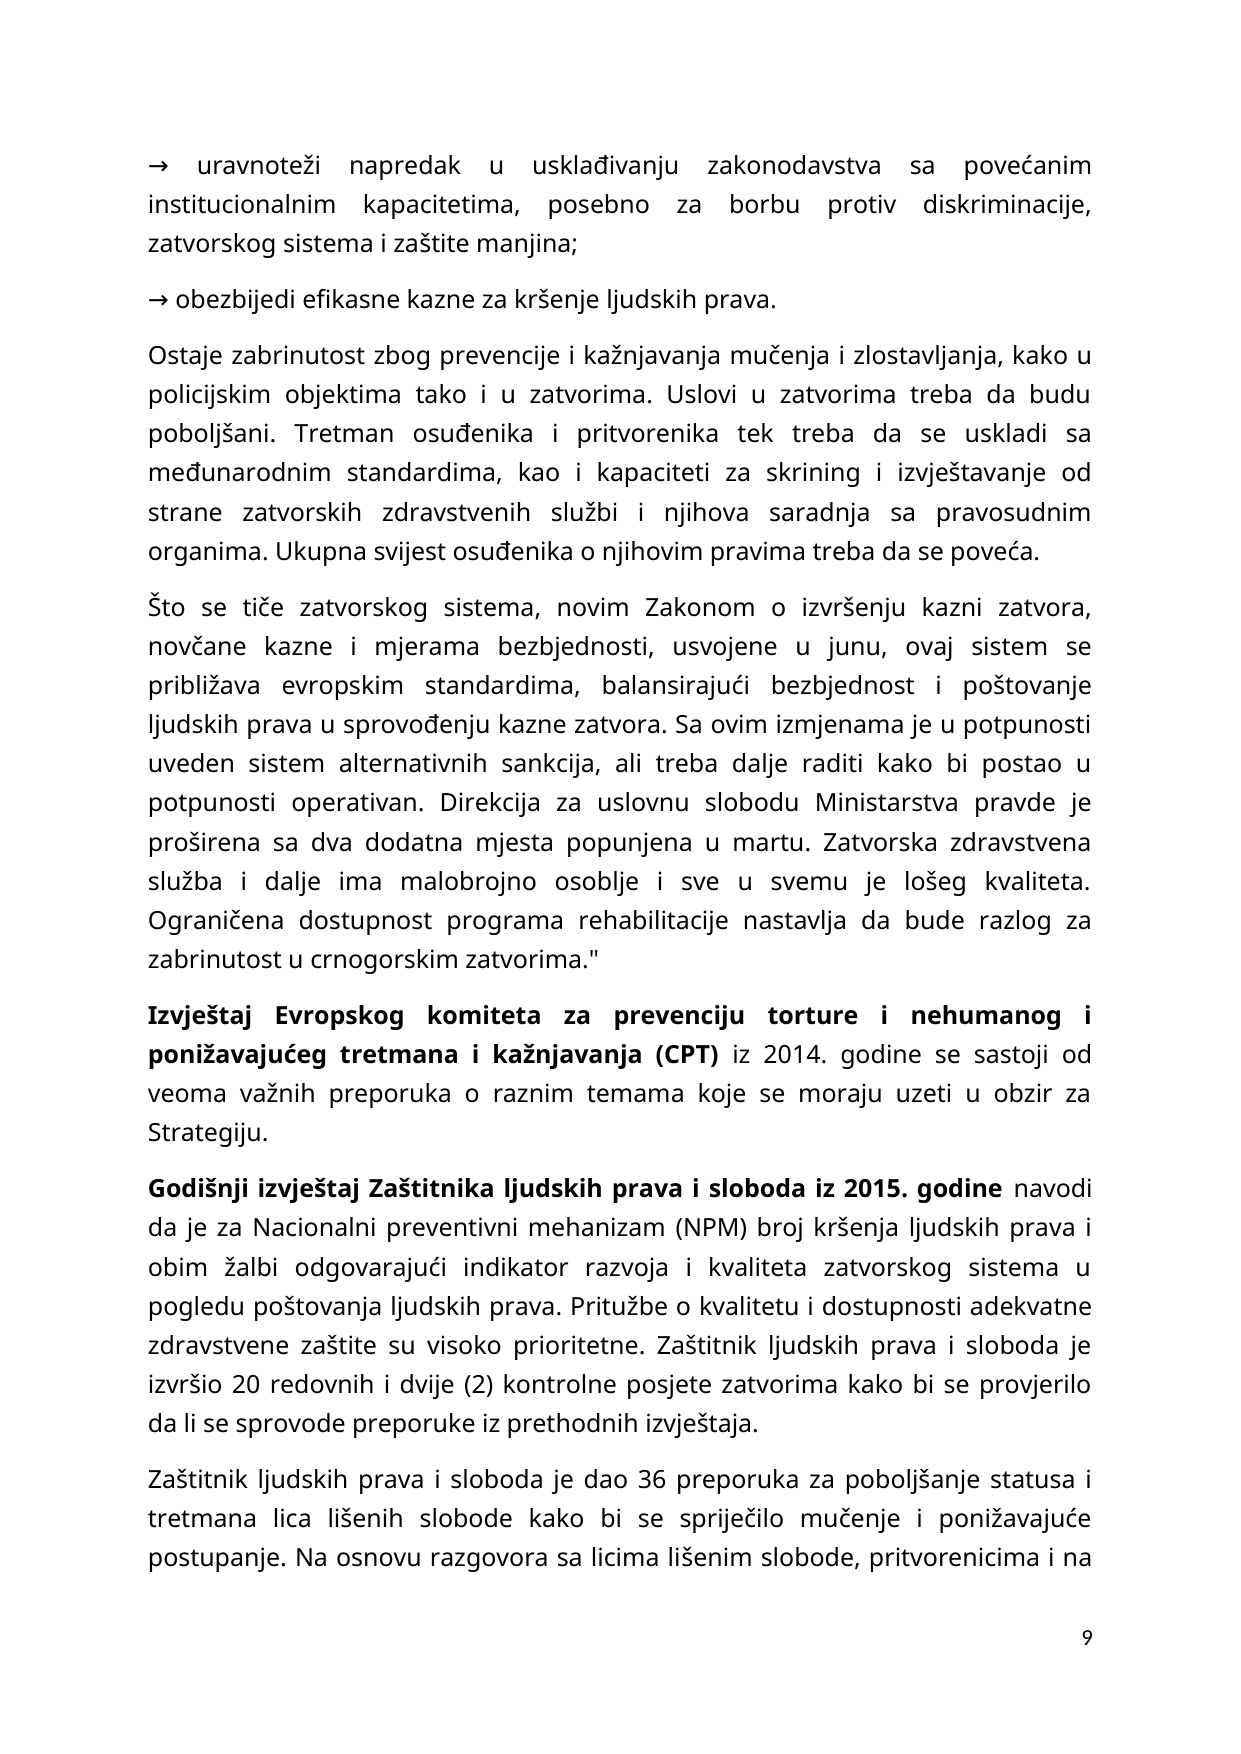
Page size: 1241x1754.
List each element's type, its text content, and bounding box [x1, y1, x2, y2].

text → obezbijedi efikasne kazne za kršenje ljudskih prava. [148, 282, 1093, 316]
text Ostaje zabrinutost zbog prevencije i kažnjavanja mučenja i zlostavljanja, kako u policijskim objektima tako i u zatvorima. Uslovi u zatvorima treba da budu poboljšani. Tretman osuđenika i pritvorenika tek treba da se uskladi sa međunarodnim standardima, kao i kapaciteti za skrining i izvještavanje od strane zatvorskih zdravstvenih službi i njihova saradnja sa pravosudnim organima. Ukupna svijest osuđenika o njihovim pravima treba da se poveća. [148, 338, 1093, 567]
text → uravnoteži napredak u usklađivanju zakonodavstva sa povećanim institucionalnim kapacitetima, posebno za borbu protiv diskriminacije, zatvorskog sistema i zaštite manjina; [148, 148, 1093, 260]
text Što se tiče zatvorskog sistema, novim Zakonom o izvršenju kazni zatvora, novčane kazne i mjerama bezbjednosti, usvojene u junu, ovaj sistem se približava evropskim standardima, balansirajući bezbjednost i poštovanje ljudskih prava u sprovođenju kazne zatvora. Sa ovim izmjenama je u potpunosti uveden sistem alternativnih sankcija, ali treba dalje raditi kako bi postao u potpunosti operativan. Direkcija za uslovnu slobodu Ministarstva pravde je proširena sa dva dodatna mjesta popunjena u martu. Zatvorska zdravstvena služba i dalje ima malobrojno osoblje i sve u svemu je lošeg kvaliteta. Ograničena dostupnost programa rehabilitacije nastavlja da bude razlog za zabrinutost u crnogorskim zatvorima." [148, 589, 1093, 976]
text Izvještaj Evropskog komiteta za prevenciju torture i nehumanog i ponižavajućeg tretmana i kažnjavanja (CPT) iz 2014. godine se sastoji od veoma važnih preporuka o raznim temama koje se moraju uzeti u obzir za Strategiju. [148, 998, 1093, 1149]
text Godišnji izvještaj Zaštitnika ljudskih prava i sloboda iz 2015. godine navodi da je za Nacionalni preventivni mehanizam (NPM) broj kršenja ljudskih prava i obim žalbi odgovarajući indikator razvoja i kvaliteta zatvorskog sistema u pogledu poštovanja ljudskih prava. Pritužbe o kvalitetu i dostupnosti adekvatne zdravstvene zaštite su visoko prioritetne. Zaštitnik ljudskih prava i sloboda je izvršio 20 redovnih i dvije (2) kontrolne posjete zatvorima kako bi se provjerilo da li se sprovode preporuke iz prethodnih izvještaja. [148, 1171, 1093, 1440]
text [148, 1462, 1093, 1574]
